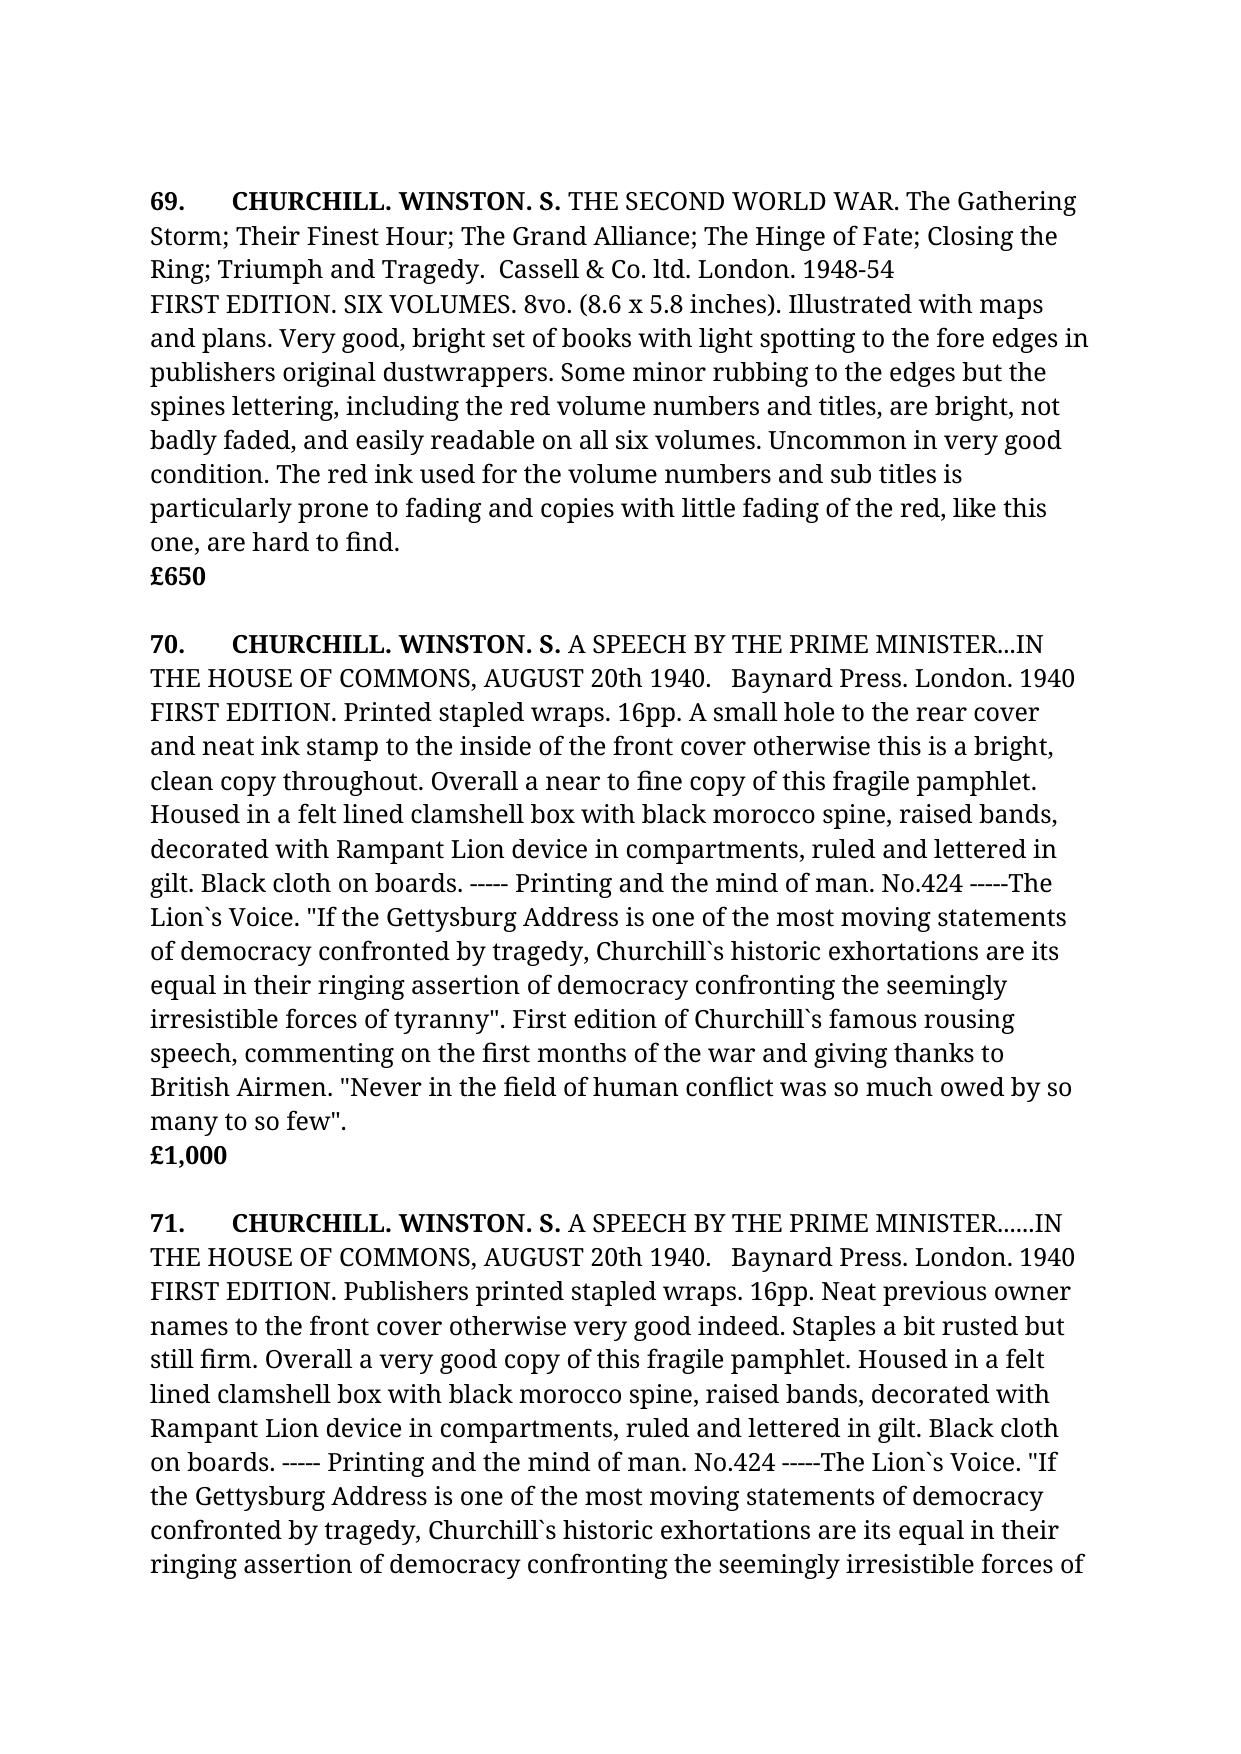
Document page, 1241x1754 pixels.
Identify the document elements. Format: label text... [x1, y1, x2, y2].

text 71. CHURCHILL. WINSTON. S. A SPEECH BY THE PRIME MINISTER......IN THE HOUSE OF COMMONS, AUGUST 20th 1940. Baynard Press. London. 1940 [150, 1206, 1090, 1274]
text FIRST EDITION. SIX VOLUMES. 8vo. (8.6 x 5.8 inches). Illustrated with maps and plans. Very good, bright set of books with light spotting to the fore edges in publishers original dustwrappers. Some minor rubbing to the edges but the spines lettering, including the red volume numbers and titles, are bright, not badly faded, and easily readable on all six volumes. Uncommon in very good condition. The red ink used for the volume numbers and sub titles is particularly prone to fading and copies with little fading of the red, like this one, are hard to find. [150, 286, 1090, 559]
text £650 [150, 559, 1090, 593]
text 70. CHURCHILL. WINSTON. S. A SPEECH BY THE PRIME MINISTER...IN THE HOUSE OF COMMONS, AUGUST 20th 1940. Baynard Press. London. 1940 [150, 627, 1090, 695]
text £1,000 [150, 1138, 1090, 1172]
text FIRST EDITION. Printed stapled wraps. 16pp. A small hole to the rear cover and neat ink stamp to the inside of the front cover otherwise this is a bright, clean copy throughout. Overall a near to fine copy of this fragile pamphlet. Housed in a felt lined clamshell box with black morocco spine, raised bands, decorated with Rampant Lion device in compartments, ruled and lettered in gilt. Black cloth on boards. ----- Printing and the mind of man. No.424 -----The Lion`s Voice. "If the Gettysburg Address is one of the most moving statements of democracy confronted by tragedy, Churchill`s historic exhortations are its equal in their ringing assertion of democracy confronting the seemingly irresistible forces of tyranny". First edition of Churchill`s famous rousing speech, commenting on the first months of the war and giving thanks to British Airmen. "Never in the field of human conflict was so much owed by so many to so few". [150, 695, 1090, 1138]
text 69. CHURCHILL. WINSTON. S. THE SECOND WORLD WAR. The Gathering Storm; Their Finest Hour; The Grand Alliance; The Hinge of Fate; Closing the Ring; Triumph and Tragedy. Cassell & Co. ltd. London. 1948-54 [150, 184, 1090, 286]
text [150, 1274, 1090, 1581]
